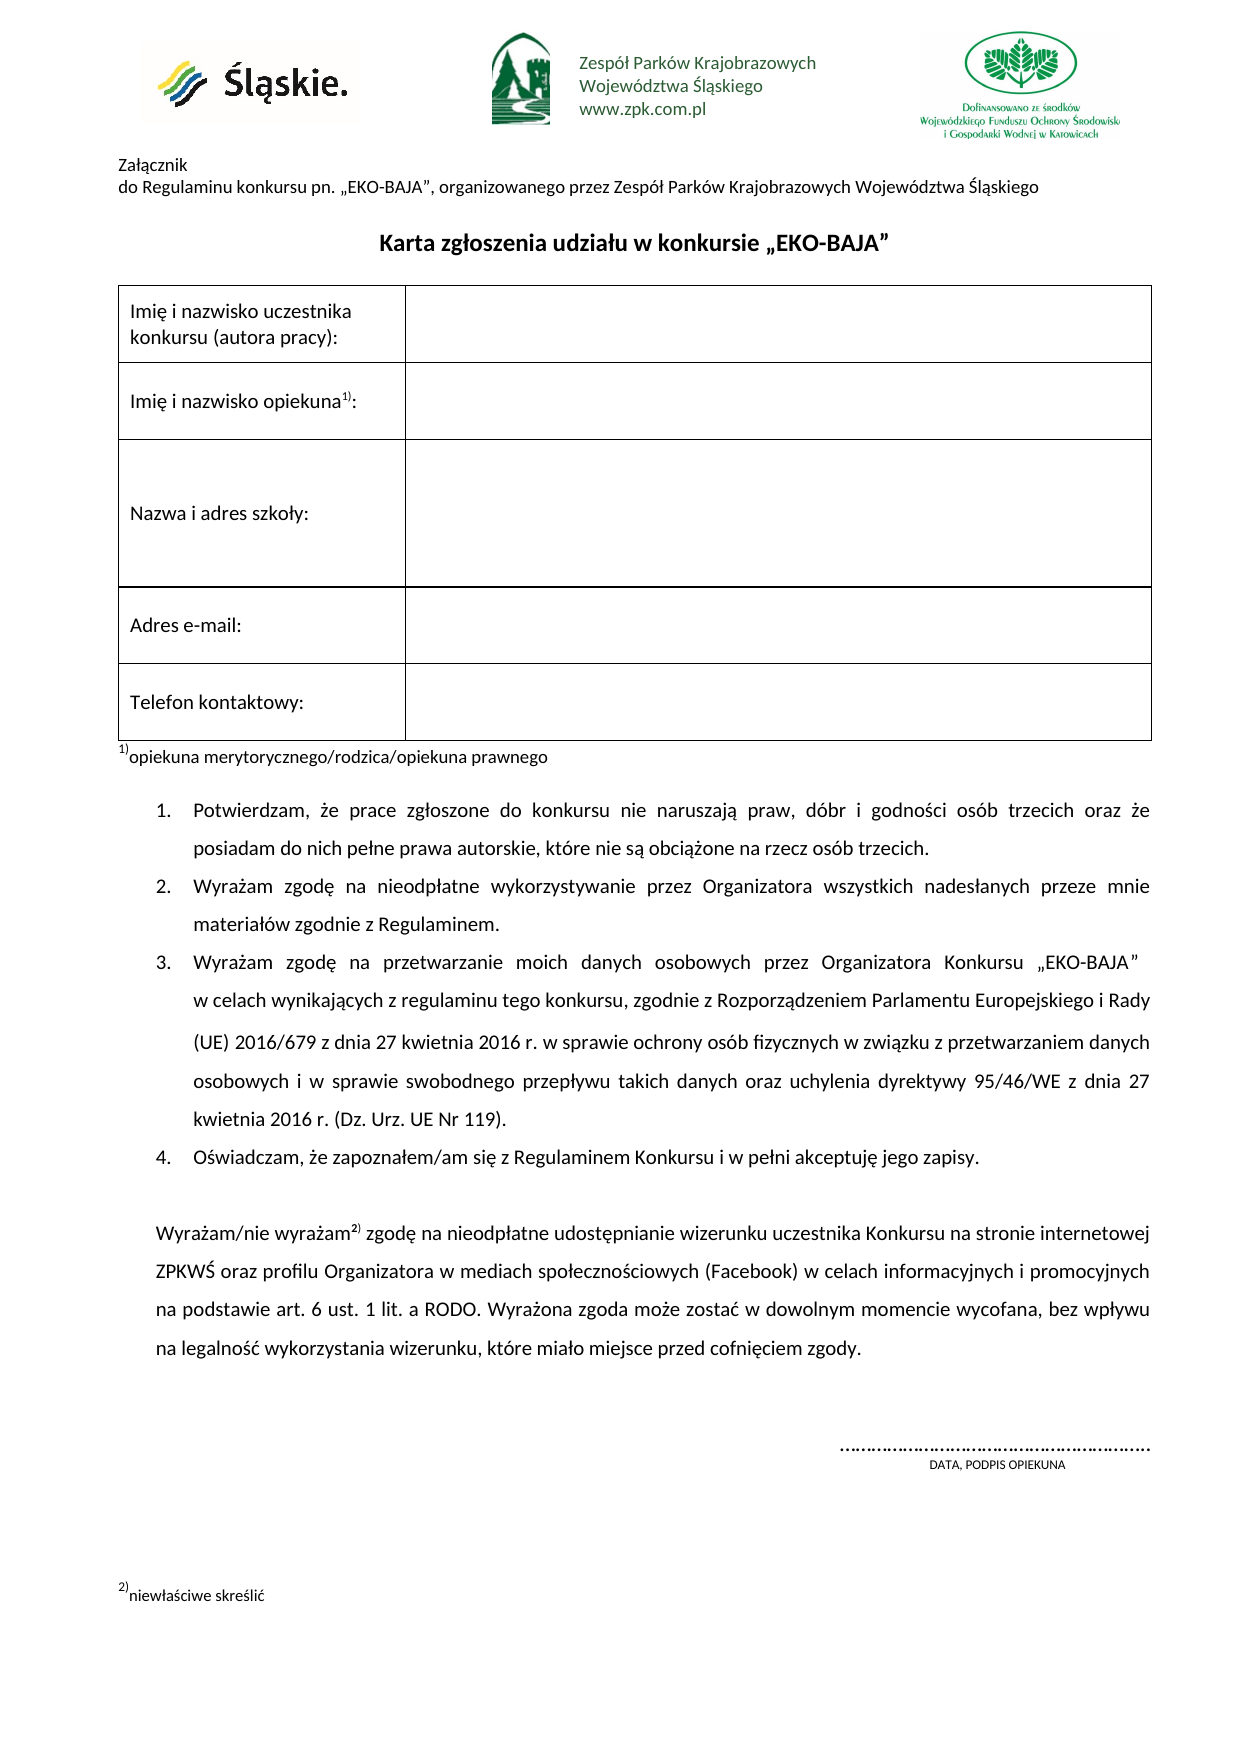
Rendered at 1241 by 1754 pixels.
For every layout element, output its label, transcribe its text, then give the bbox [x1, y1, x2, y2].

table_header [406, 286, 1151, 362]
list Wyrażam zgodę na przetwarzanie moich danych osobowych przez Organizatora Konkursu „EKO-BAJA” w celach wynikających z regulaminu tego konkursu, zgodnie z Rozporządzeniem Parlamentu Europejskiego i Rady (UE) 2016/679 z dnia 27 kwietnia 2016 r. w sprawie ochrony osób fizycznych w związku z przetwarzaniem danych osobowych i w sprawie swobodnego przepływu takich danych oraz uchylenia dyrektywy 95/46/WE z dnia 27 kwietnia 2016 r. (Dz. Urz. UE Nr 119). [156, 949, 1152, 1131]
list Wyrażam zgodę na nieodpłatne wykorzystywanie przez Organizatora wszystkich nadesłanych przeze mnie materiałów zgodnie z Regulaminem. [156, 873, 1152, 937]
table_cell [406, 440, 1151, 586]
table_cell [406, 363, 1151, 439]
table_cell Imię i nazwisko opiekuna1): [119, 363, 405, 439]
list Oświadczam, że zapoznałem/am się z Regulaminem Konkursu i w pełni akceptuję jego zapisy. [156, 1144, 1152, 1169]
text Wyrażam/nie wyrażam2) zgodę na nieodpłatne udostępnianie wizerunku uczestnika Konkursu na stronie internetowej ZPKWŚ oraz profilu Organizatora w mediach społecznościowych (Facebook) w celach informacyjnych i promocyjnych na podstawie art. 6 ust. 1 lit. a RODO. Wyrażona zgoda może zostać w dowolnym momencie wycofana, bez wpływu na legalność wykorzystania wizerunku, które miało miejsce przed cofnięciem zgody. [156, 1220, 1152, 1360]
table_cell Adres e-mail: [119, 588, 405, 663]
table_cell Telefon kontaktowy: [119, 664, 405, 740]
table_header Imię i nazwisko uczestnika konkursu (autora pracy): [119, 286, 405, 362]
picture [139, 41, 361, 123]
text do Regulaminu konkursu pn. „EKO-BAJA”, organizowanego przez Zespół Parków Krajobrazowych Województwa Śląskiego [118, 176, 1152, 199]
text 1)opiekuna merytorycznego/rodzica/opiekuna prawnego [118, 741, 1152, 769]
table_cell Nazwa i adres szkoły: [119, 440, 405, 586]
list Potwierdzam, że prace zgłoszone do konkursu nie naruszają praw, dóbr i godności osób trzecich oraz że posiadam do nich pełne prawa autorskie, które nie są obciążone na rzecz osób trzecich. [156, 797, 1152, 861]
text 2)niewłaściwe skreślić [118, 1579, 1152, 1607]
text Załącznik [118, 153, 1152, 176]
picture [490, 31, 550, 122]
picture [920, 31, 1120, 138]
text ………………………………………………….. [118, 1429, 1152, 1457]
table_cell [406, 588, 1151, 663]
table_cell [406, 664, 1151, 740]
text Karta zgłoszenia udziału w konkursie „EKO-BAJA” [118, 227, 1152, 257]
text DATA, PODPIS OPIEKUNA [856, 1457, 1152, 1485]
